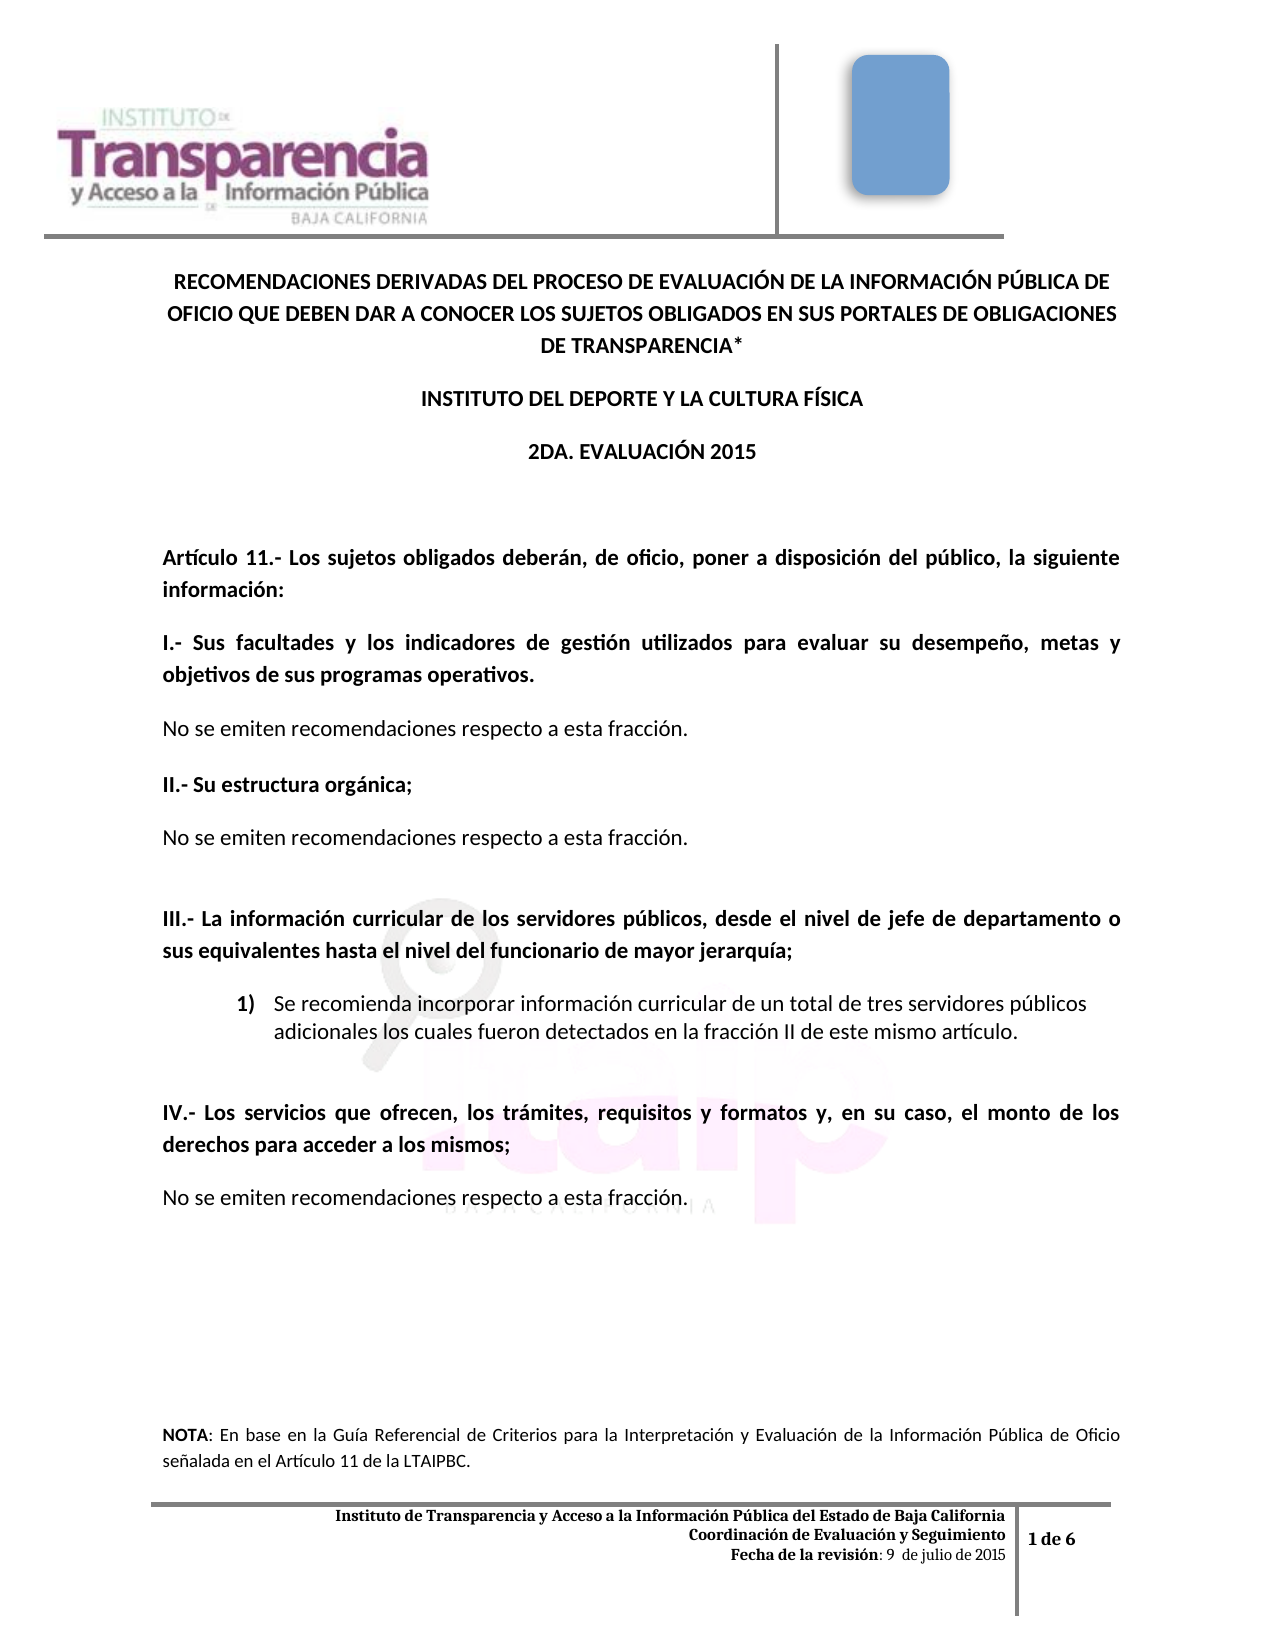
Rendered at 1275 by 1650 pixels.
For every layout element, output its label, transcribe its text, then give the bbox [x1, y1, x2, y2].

text NOTA: En base en la Guía Referencial de Criterios para la Interpretación y Evaluación de la Información Pública de Oficio señalada en el Artículo 11 de la LTAIPBC. [162, 1423, 1122, 1473]
text III.- La información curricular de los servidores públicos, desde el nivel de jefe de departamento o sus equivalentes hasta el nivel del funcionario de mayor jerarquía; [162, 904, 1122, 964]
text No se emiten recomendaciones respecto a esta fracción. [162, 714, 1122, 742]
text 2DA. EVALUACIÓN 2015 [162, 437, 1122, 465]
picture [56, 107, 430, 227]
text RECOMENDACIONES DERIVADAS DEL PROCESO DE EVALUACIÓN DE LA INFORMACIÓN PÚBLICA DE OFICIO QUE DEBEN DAR A CONOCER LOS SUJETOS OBLIGADOS EN SUS PORTALES DE OBLIGACIONES DE TRANSPARENCIA* [162, 267, 1122, 359]
text INSTITUTO DEL DEPORTE Y LA CULTURA FÍSICA [162, 384, 1122, 412]
text Artículo 11.- Los sujetos obligados deberán, de oficio, poner a disposición del público, la siguiente información: [162, 543, 1122, 603]
text II.- Su estructura orgánica; [162, 770, 1122, 798]
text I.- Sus facultades y los indicadores de gestión utilizados para evaluar su desempeño, metas y objetivos de sus programas operativos. [162, 628, 1122, 689]
text No se emiten recomendaciones respecto a esta fracción. [162, 823, 1122, 851]
list Se recomienda incorporar información curricular de un total de tres servidores públicos adicionales los cuales fueron detectados en la fracción II de este mismo artículo. [236, 989, 1122, 1045]
text No se emiten recomendaciones respecto a esta fracción. [162, 1183, 1122, 1211]
text IV.- Los servicios que ofrecen, los trámites, requisitos y formatos y, en su caso, el monto de los derechos para acceder a los mismos; [162, 1098, 1122, 1158]
